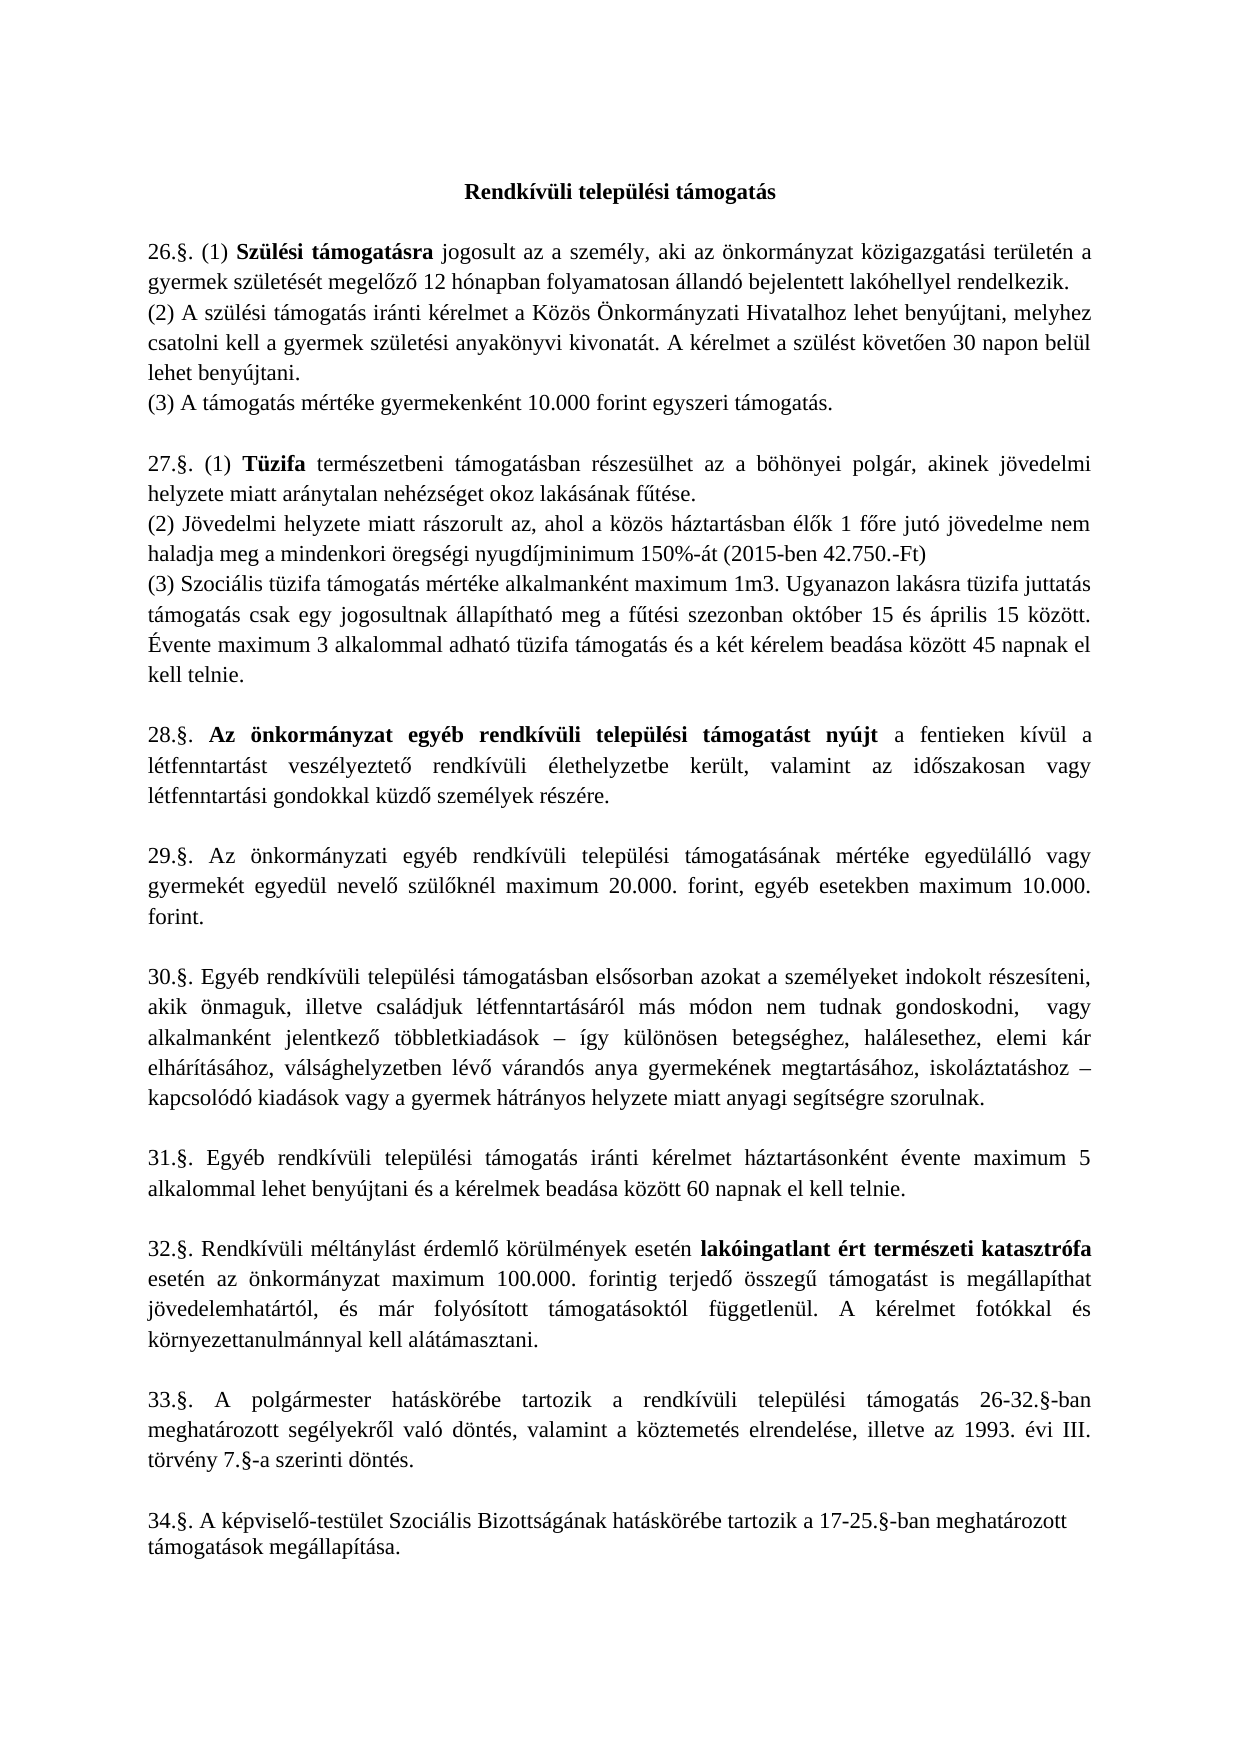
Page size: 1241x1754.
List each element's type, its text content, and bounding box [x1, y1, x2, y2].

list 26.§. (1) Szülési támogatásra jogosult az a személy, aki az önkormányzat közigazgatási területén a gyermek születését megelőző 12 hónapban folyamatosan állandó bejelentett lakóhellyel rendelkezik. [148, 238, 1093, 295]
list (3) A támogatás mértéke gyermekenként 10.000 forint egyszeri támogatás. [148, 389, 1093, 416]
list (3) Szociális tüzifa támogatás mértéke alkalmanként maximum 1m3. Ugyanazon lakásra tüzifa juttatás támogatás csak egy jogosultnak állapítható meg a fűtési szezonban október 15 és április 15 között. Évente maximum 3 alkalommal adható tüzifa támogatás és a két kérelem beadása között 45 napnak el kell telnie. [148, 571, 1093, 687]
list 29.§. Az önkormányzati egyéb rendkívüli települési támogatásának mértéke egyedülálló vagy gyermekét egyedül nevelő szülőknél maximum 20.000. forint, egyéb esetekben maximum 10.000. forint. [148, 842, 1093, 929]
list 33.§. A polgármester hatáskörébe tartozik a rendkívüli települési támogatás 26-32.§-ban meghatározott segélyekről való döntés, valamint a köztemetés elrendelése, illetve az 1993. évi III. törvény 7.§-a szerinti döntés. [148, 1386, 1093, 1473]
list Rendkívüli települési támogatás [148, 178, 1093, 204]
list 31.§. Egyéb rendkívüli települési támogatás iránti kérelmet háztartásonként évente maximum 5 alkalommal lehet benyújtani és a kérelmek beadása között 60 napnak el kell telnie. [148, 1144, 1093, 1201]
text 34.§. A képviselő-testület Szociális Bizottságának hatáskörébe tartozik a 17-25.§-ban meghatározott támogatások megállapítása. [148, 1507, 1093, 1560]
list 28.§. Az önkormányzat egyéb rendkívüli települési támogatást nyújt a fentieken kívül a létfenntartást veszélyeztető rendkívüli élethelyzetbe került, valamint az időszakosan vagy létfenntartási gondokkal küzdő személyek részére. [148, 722, 1093, 808]
list (2) Jövedelmi helyzete miatt rászorult az, ahol a közös háztartásban élők 1 főre jutó jövedelme nem haladja meg a mindenkori öregségi nyugdíjminimum 150%-át (2015-ben 42.750.-Ft) [148, 510, 1093, 567]
list (2) A szülési támogatás iránti kérelmet a Közös Önkormányzati Hivatalhoz lehet benyújtani, melyhez csatolni kell a gyermek születési anyakönyvi kivonatát. A kérelmet a szülést követően 30 napon belül lehet benyújtani. [148, 299, 1093, 385]
list 27.§. (1) Tüzifa természetbeni támogatásban részesülhet az a böhönyei polgár, akinek jövedelmi helyzete miatt aránytalan nehézséget okoz lakásának fűtése. [148, 450, 1093, 506]
list 30.§. Egyéb rendkívüli települési támogatásban elsősorban azokat a személyeket indokolt részesíteni, akik önmaguk, illetve családjuk létfenntartásáról más módon nem tudnak gondoskodni, vagy alkalmanként jelentkező többletkiadások – így különösen betegséghez, halálesethez, elemi kár elhárításához, válsághelyzetben lévő várandós anya gyermekének megtartásához, iskoláztatáshoz – kapcsolódó kiadások vagy a gyermek hátrányos helyzete miatt anyagi segítségre szorulnak. [148, 963, 1093, 1110]
list 32.§. Rendkívüli méltánylást érdemlő körülmények esetén lakóingatlant ért természeti katasztrófa esetén az önkormányzat maximum 100.000. forintig terjedő összegű támogatást is megállapíthat jövedelemhatártól, és már folyósított támogatásoktól függetlenül. A kérelmet fotókkal és környezettanulmánnyal kell alátámasztani. [148, 1235, 1093, 1352]
